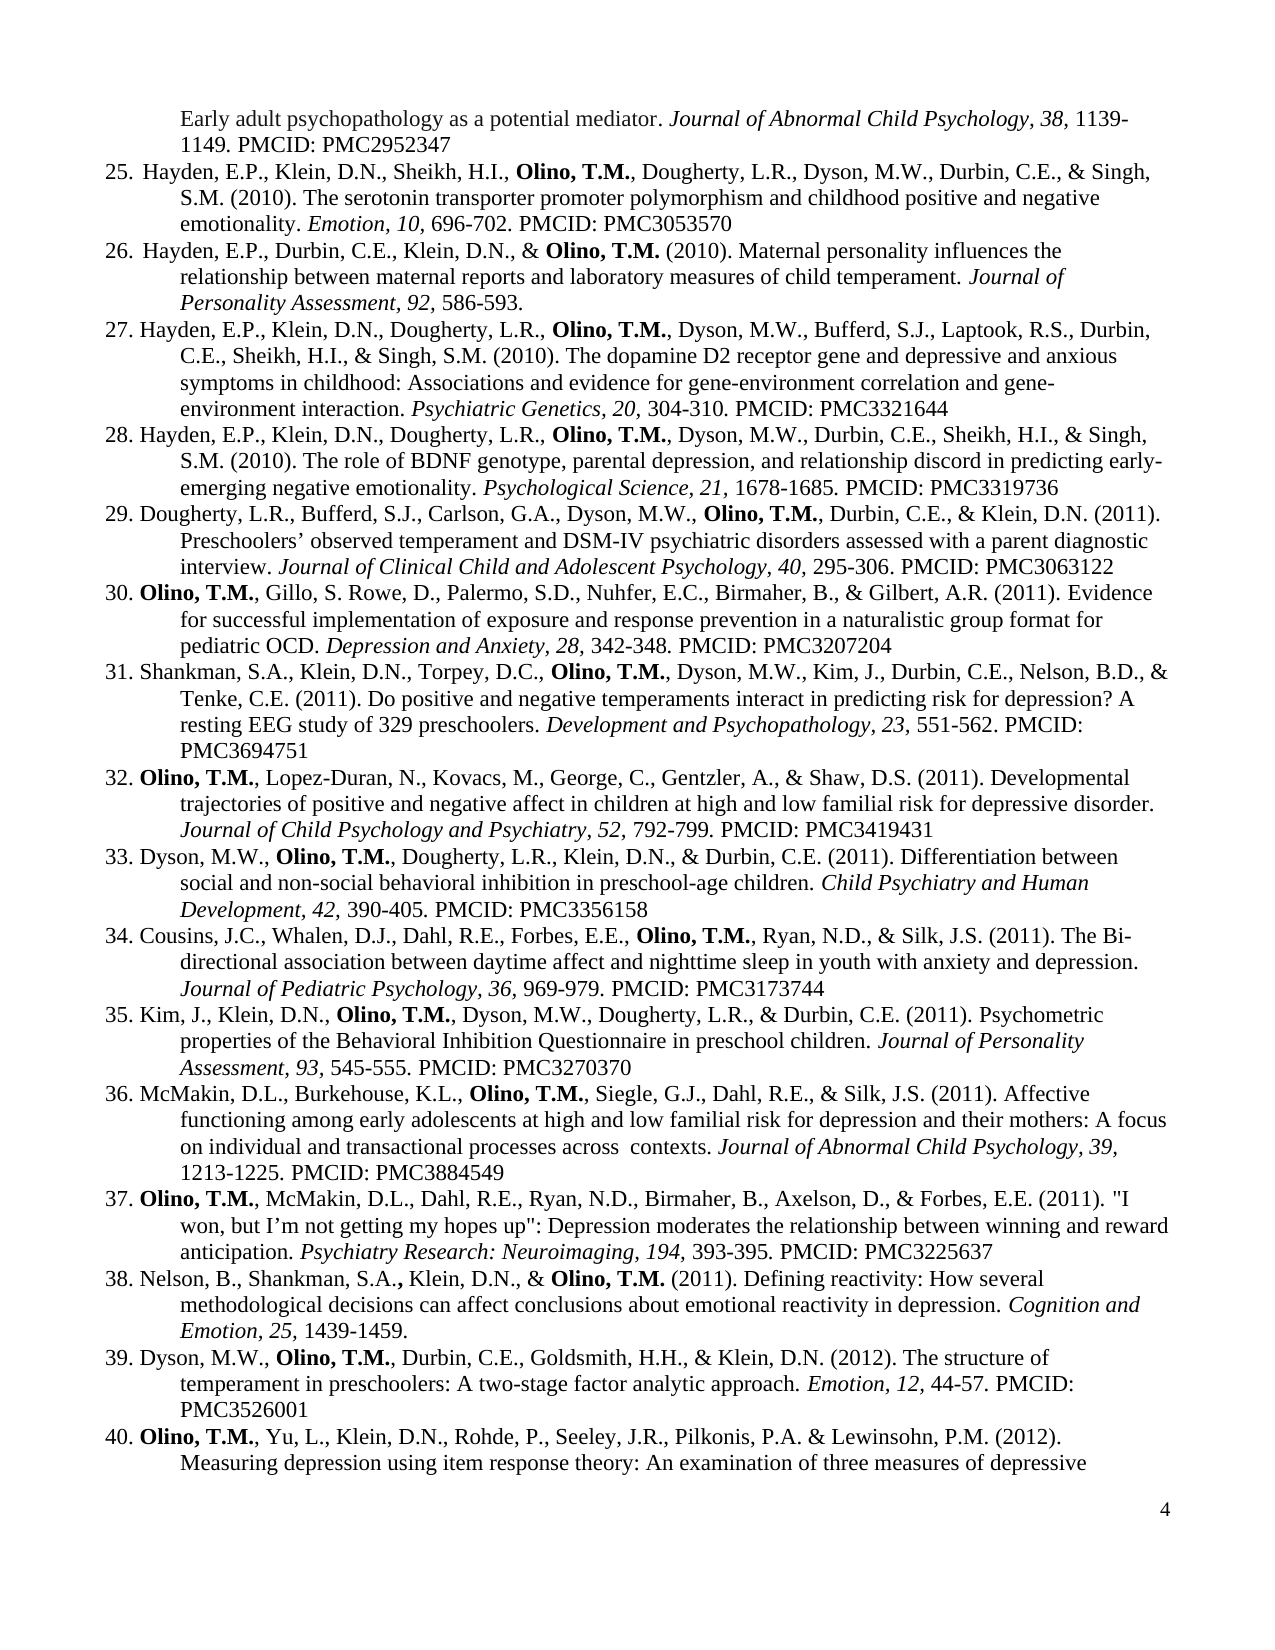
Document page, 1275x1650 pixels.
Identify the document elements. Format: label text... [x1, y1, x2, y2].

text 40. Olino, T.M., Yu, L., Klein, D.N., Rohde, P., Seeley, J.R., Pilkonis, P.A. & Lewinsohn, P.M. (2012). [105, 1423, 1170, 1449]
text for successful implementation of exposure and response prevention in a naturalistic group format for [105, 606, 1170, 632]
text 1213-1225. PMCID: PMC3884549 [105, 1159, 1170, 1186]
text 33. Dyson, M.W., Olino, T.M., Dougherty, L.R., Klein, D.N., & Durbin, C.E. (2011). Differentiation between [105, 843, 1170, 869]
text S.M. (2010). The serotonin transporter promoter polymorphism and childhood positive and negative [142, 184, 1170, 210]
text Emotion, 25, 1439-1459. [105, 1317, 1170, 1344]
text S.M. (2010). The role of BDNF genotype, parental depression, and relationship discord in predicting early- [105, 448, 1170, 474]
text on individual and transactional processes across contexts. Journal of Abnormal Child Psychology, 39, [105, 1133, 1170, 1159]
text 36. McMakin, D.L., Burkehouse, K.L., Olino, T.M., Siegle, G.J., Dahl, R.E., & Silk, J.S. (2011). Affective [105, 1080, 1170, 1106]
text Development, 42, 390-405. PMCID: PMC3356158 [105, 896, 1170, 922]
text pediatric OCD. Depression and Anxiety, 28, 342-348. PMCID: PMC3207204 [105, 632, 1170, 658]
text Measuring depression using item response theory: An examination of three measures of depressive [105, 1449, 1170, 1475]
text 30. Olino, T.M., Gillo, S. Rowe, D., Palermo, S.D., Nuhfer, E.C., Birmaher, B., & Gilbert, A.R. (2011). Evidence [105, 579, 1170, 606]
list Hayden, E.P., Klein, D.N., Sheikh, H.I., Olino, T.M., Dougherty, L.R., Dyson, M.W., Durbin, C.E., & Singh, [105, 158, 1170, 184]
text temperament in preschoolers: A two-stage factor analytic approach. Emotion, 12, 44-57. PMCID: PMC3526001 [180, 1370, 1170, 1423]
text 34. Cousins, J.C., Whalen, D.J., Dahl, R.E., Forbes, E.E., Olino, T.M., Ryan, N.D., & Silk, J.S. (2011). The Bi- [105, 922, 1170, 948]
text trajectories of positive and negative affect in children at high and low familial risk for depressive disorder. [105, 790, 1170, 817]
text Preschoolers’ observed temperament and DSM-IV psychiatric disorders assessed with a parent diagnostic [105, 527, 1170, 553]
text symptoms in childhood: Associations and evidence for gene-environment correlation and gene- [105, 368, 1170, 395]
text properties of the Behavioral Inhibition Questionnaire in preschool children. Journal of Personality [105, 1027, 1170, 1054]
text 35. Kim, J., Klein, D.N., Olino, T.M., Dyson, M.W., Dougherty, L.R., & Durbin, C.E. (2011). Psychometric [105, 1001, 1170, 1027]
text 28. Hayden, E.P., Klein, D.N., Dougherty, L.R., Olino, T.M., Dyson, M.W., Durbin, C.E., Sheikh, H.I., & Singh, [105, 421, 1170, 448]
text won, but I’m not getting my hopes up": Depression moderates the relationship between winning and reward [105, 1212, 1170, 1238]
list Hayden, E.P., Durbin, C.E., Klein, D.N., & Olino, T.M. (2010). Maternal personality influences the [105, 237, 1170, 263]
text relationship between maternal reports and laboratory measures of child temperament. Journal of Personality Assessment, 92, 586-593. [180, 263, 1170, 316]
text 32. Olino, T.M., Lopez-Duran, N., Kovacs, M., George, C., Gentzler, A., & Shaw, D.S. (2011). Developmental [105, 764, 1170, 790]
text 39. Dyson, M.W., Olino, T.M., Durbin, C.E., Goldsmith, H.H., & Klein, D.N. (2012). The structure of [105, 1344, 1170, 1370]
text 27. Hayden, E.P., Klein, D.N., Dougherty, L.R., Olino, T.M., Dyson, M.W., Bufferd, S.J., Laptook, R.S., Durbin, [105, 316, 1170, 342]
text methodological decisions can affect conclusions about emotional reactivity in depression. Cognition and [105, 1291, 1170, 1317]
text Journal of Child Psychology and Psychiatry, 52, 792-799. PMCID: PMC3419431 [105, 817, 1170, 843]
text functioning among early adolescents at high and low familial risk for depression and their mothers: A focus [105, 1106, 1170, 1133]
text 31. Shankman, S.A., Klein, D.N., Torpey, D.C., Olino, T.M., Dyson, M.W., Kim, J., Durbin, C.E., Nelson, B.D., & [105, 658, 1170, 685]
text Journal of Pediatric Psychology, 36, 969-979. PMCID: PMC3173744 [105, 975, 1170, 1001]
text Early adult psychopathology as a potential mediator. Journal of Abnormal Child Psychology, 38, 1139- [142, 105, 1170, 131]
text social and non-social behavioral inhibition in preschool-age children. Child Psychiatry and Human [105, 869, 1170, 896]
text Assessment, 93, 545-555. PMCID: PMC3270370 [105, 1054, 1170, 1080]
text emotionality. Emotion, 10, 696-702. PMCID: PMC3053570 [142, 210, 1170, 237]
text resting EEG study of 329 preschoolers. Development and Psychopathology, 23, 551-562. PMCID: PMC3694751 [180, 711, 1170, 764]
text anticipation. Psychiatry Research: Neuroimaging, 194, 393-395. PMCID: PMC3225637 [105, 1238, 1170, 1264]
text emerging negative emotionality. Psychological Science, 21, 1678-1685. PMCID: PMC3319736 [105, 474, 1170, 500]
text 1149. PMCID: PMC2952347 [142, 131, 1170, 158]
text directional association between daytime affect and nighttime sleep in youth with anxiety and depression. [105, 948, 1170, 975]
text Tenke, C.E. (2011). Do positive and negative temperaments interact in predicting risk for depression? A [105, 685, 1170, 711]
text C.E., Sheikh, H.I., & Singh, S.M. (2010). The dopamine D2 receptor gene and depressive and anxious [105, 342, 1170, 368]
text 37. Olino, T.M., McMakin, D.L., Dahl, R.E., Ryan, N.D., Birmaher, B., Axelson, D., & Forbes, E.E. (2011). "I [105, 1186, 1170, 1212]
text interview. Journal of Clinical Child and Adolescent Psychology, 40, 295-306. PMCID: PMC3063122 [105, 553, 1170, 579]
text 29. Dougherty, L.R., Bufferd, S.J., Carlson, G.A., Dyson, M.W., Olino, T.M., Durbin, C.E., & Klein, D.N. (2011). [105, 500, 1170, 527]
text environment interaction. Psychiatric Genetics, 20, 304-310. PMCID: PMC3321644 [105, 395, 1170, 421]
text 38. Nelson, B., Shankman, S.A., Klein, D.N., & Olino, T.M. (2011). Defining reactivity: How several [105, 1264, 1170, 1291]
